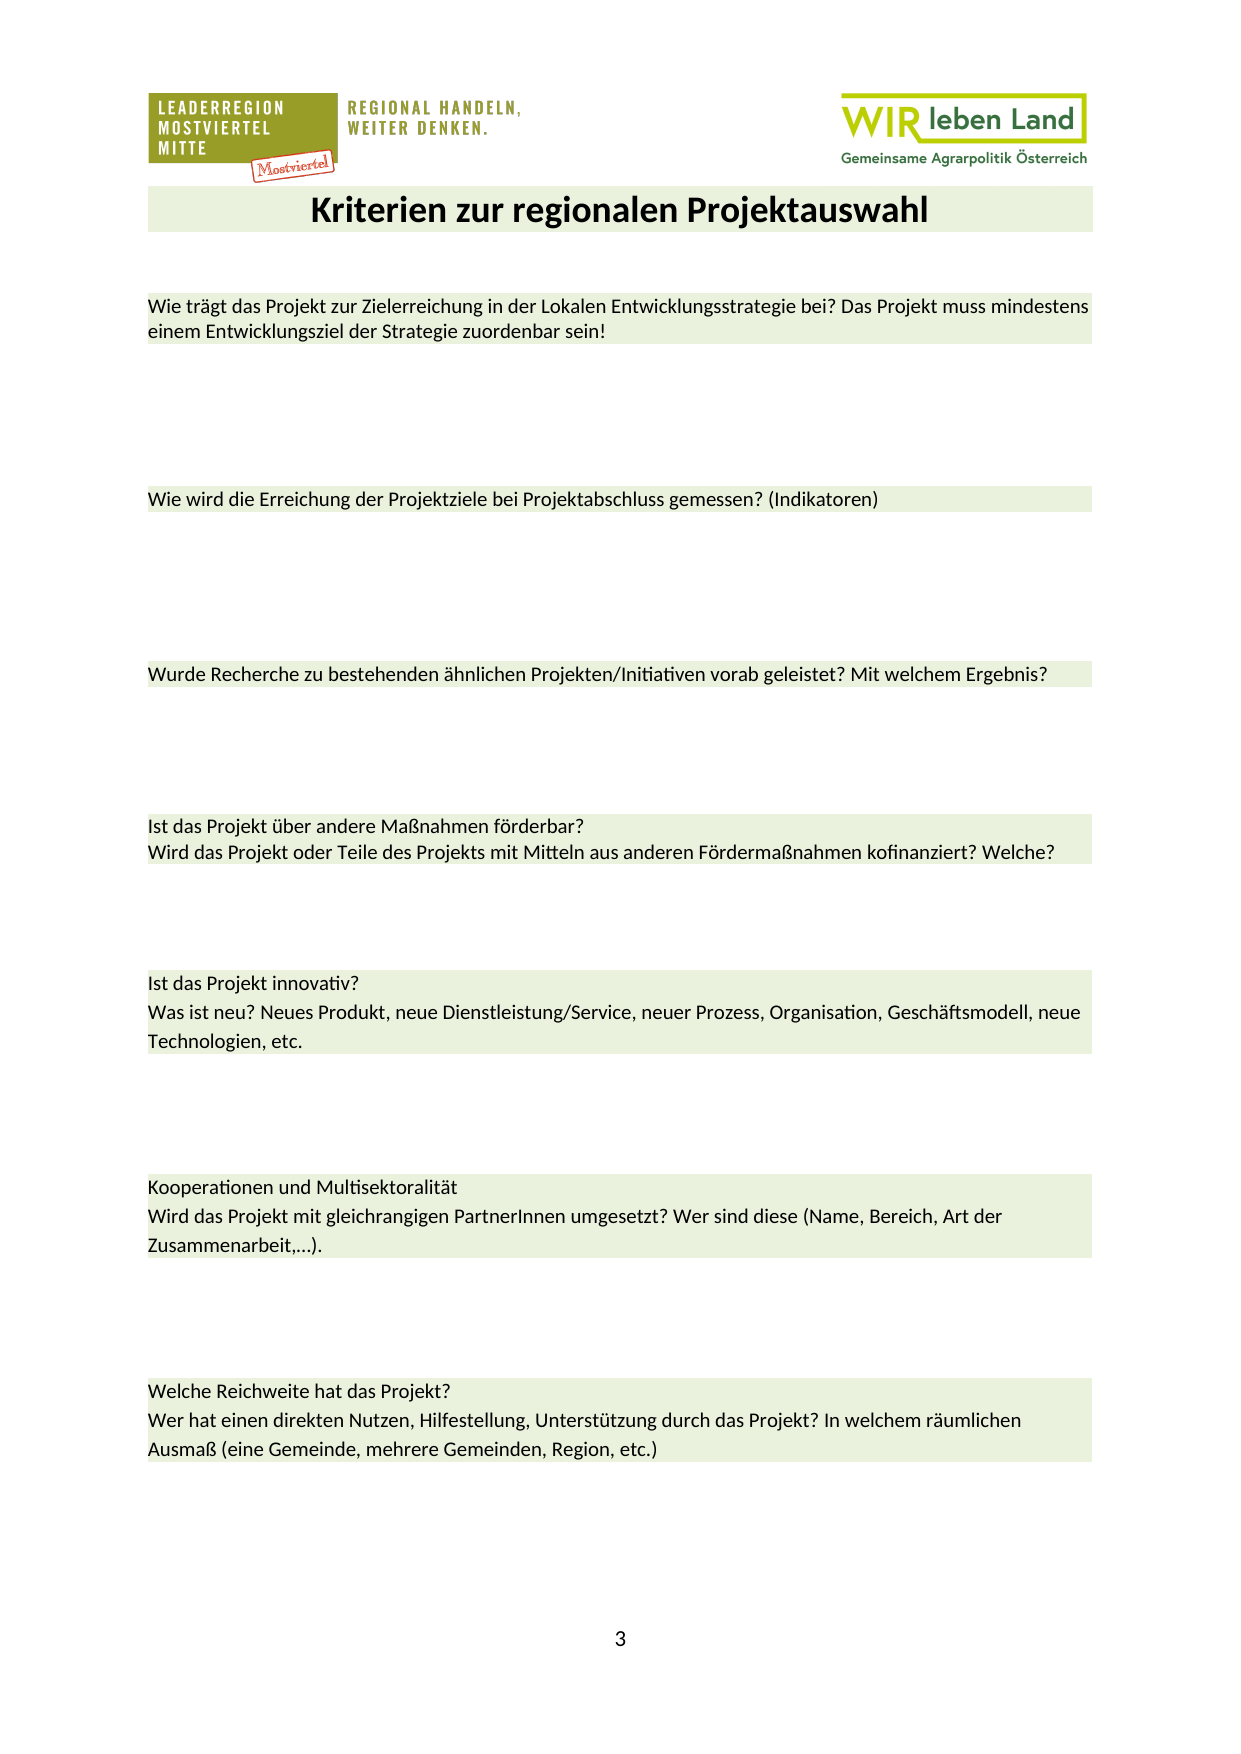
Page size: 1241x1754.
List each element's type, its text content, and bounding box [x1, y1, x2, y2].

text Wird das Projekt mit gleichrangigen PartnerInnen umgesetzt? Wer sind diese (Name, Bereich, Art der Zusammenarbeit,…). [148, 1203, 1092, 1258]
text Wie wird die Erreichung der Projektziele bei Projektabschluss gemessen? (Indikatoren) [148, 486, 1092, 512]
text Welche Reichweite hat das Projekt? [148, 1378, 1092, 1404]
picture [816, 87, 1092, 186]
text Wurde Recherche zu bestehenden ähnlichen Projekten/Initiativen vorab geleistet? Mit welchem Ergebnis? [148, 661, 1092, 687]
text Ist das Projekt innovativ? [148, 970, 1092, 995]
text Kooperationen und Multisektoralität [148, 1174, 1092, 1199]
text Wie trägt das Projekt zur Zielerreichung in der Lokalen Entwicklungsstrategie bei? Das Projekt muss mindestens einem Entwicklungsziel der Strategie zuordenbar sein! [148, 293, 1092, 344]
text Wer hat einen direkten Nutzen, Hilfestellung, Unterstützung durch das Projekt? In welchem räumlichen Ausmaß (eine Gemeinde, mehrere Gemeinden, Region, etc.) [148, 1407, 1092, 1462]
text Ist das Projekt über andere Maßnahmen förderbar? Wird das Projekt oder Teile des Projekts mit Mitteln aus anderen Fördermaßnahmen kofinanziert? Welche? [148, 814, 1092, 864]
text Was ist neu? Neues Produkt, neue Dienstleistung/Service, neuer Prozess, Organisation, Geschäftsmodell, neue Technologien, etc. [148, 999, 1092, 1054]
text Kriterien zur regionalen Projektauswahl [148, 186, 1093, 232]
picture [148, 93, 520, 183]
